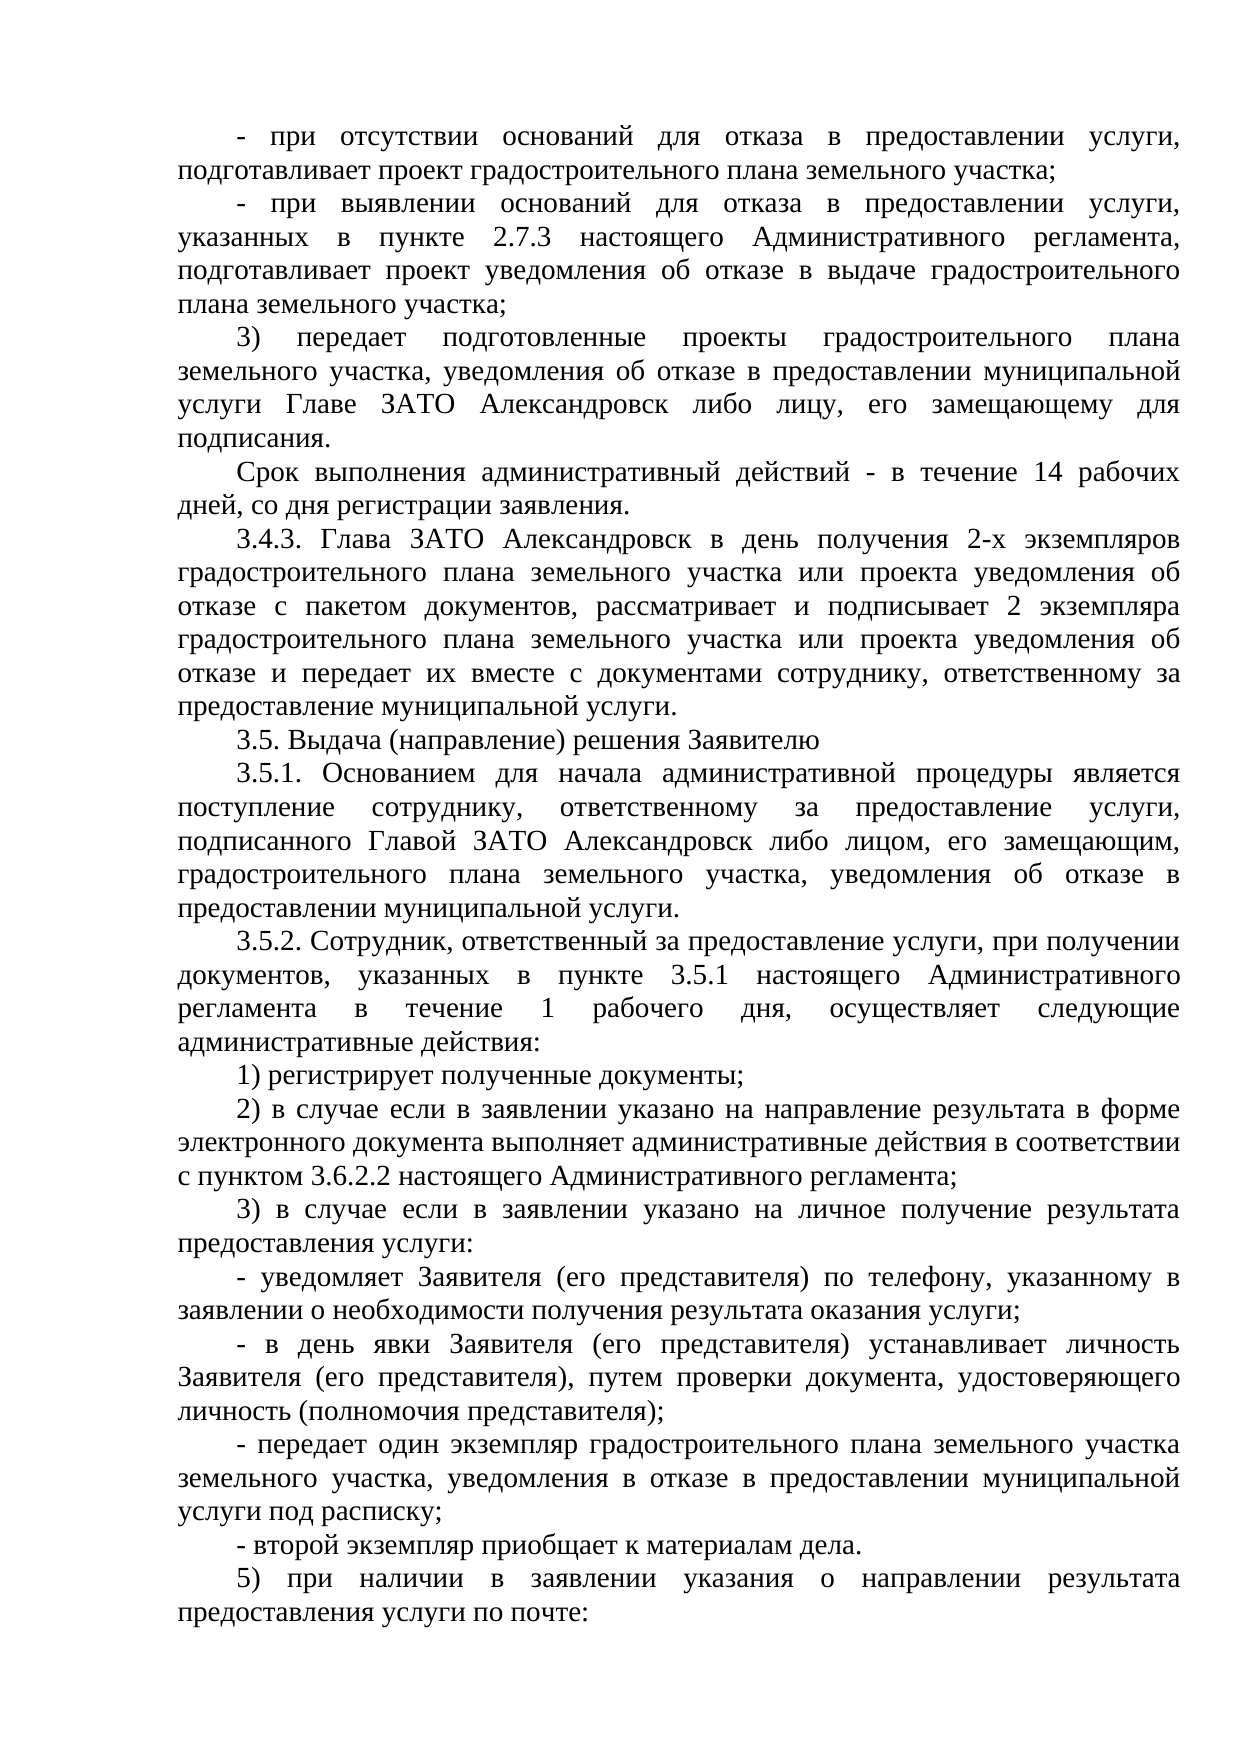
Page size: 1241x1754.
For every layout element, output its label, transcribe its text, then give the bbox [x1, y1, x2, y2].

text 3) в случае если в заявлении указано на личное получение результата предоставления услуги: [177, 1192, 1181, 1259]
text 2) в случае если в заявлении указано на направление результата в форме электронного документа выполняет административные действия в соответствии с пунктом 3.6.2.2 настоящего Административного регламента; [177, 1091, 1181, 1192]
text - второй экземпляр приобщает к материалам дела. [177, 1527, 1181, 1561]
text 3.4.3. Глава ЗАТО Александровск в день получения 2-х экземпляров градостроительного плана земельного участка или проекта уведомления об отказе с пакетом документов, рассматривает и подписывает 2 экземпляра градостроительного плана земельного участка или проекта уведомления об отказе и передает их вместе с документами сотруднику, ответственному за предоставление муниципальной услуги. [177, 521, 1181, 722]
text Срок выполнения административный действий - в течение 14 рабочих дней, со дня регистрации заявления. [177, 454, 1181, 521]
text - в день явки Заявителя (его представителя) устанавливает личность Заявителя (его представителя), путем проверки документа, удостоверяющего личность (полномочия представителя); [177, 1326, 1181, 1426]
text - передает один экземпляр градостроительного плана земельного участка земельного участка, уведомления в отказе в предоставлении муниципальной услуги под расписку; [177, 1426, 1181, 1527]
text - при отсутствии оснований для отказа в предоставлении услуги, подготавливает проект градостроительного плана земельного участка; [177, 118, 1181, 185]
text 1) регистрирует полученные документы; [177, 1057, 1181, 1091]
text - при выявлении оснований для отказа в предоставлении услуги, указанных в пункте 2.7.3 настоящего Административного регламента, подготавливает проект уведомления об отказе в выдаче градостроительного плана земельного участка; [177, 185, 1181, 319]
text 3.5.2. Сотрудник, ответственный за предоставление услуги, при получении документов, указанных в пункте 3.5.1 настоящего Административного регламента в течение 1 рабочего дня, осуществляет следующие административные действия: [177, 923, 1181, 1057]
text 3) передает подготовленные проекты градостроительного плана земельного участка, уведомления об отказе в предоставлении муниципальной услуги Главе ЗАТО Александровск либо лицу, его замещающему для подписания. [177, 319, 1181, 454]
text 3.5. Выдача (направление) решения Заявителю [177, 722, 1181, 756]
text 3.5.1. Основанием для начала административной процедуры является поступление сотруднику, ответственному за предоставление услуги, подписанного Главой ЗАТО Александровск либо лицом, его замещающим, градостроительного плана земельного участка, уведомления об отказе в предоставлении муниципальной услуги. [177, 756, 1181, 923]
text - уведомляет Заявителя (его представителя) по телефону, указанному в заявлении о необходимости получения результата оказания услуги; [177, 1259, 1181, 1326]
text 5) при наличии в заявлении указания о направлении результата предоставления услуги по почте: [177, 1561, 1181, 1628]
